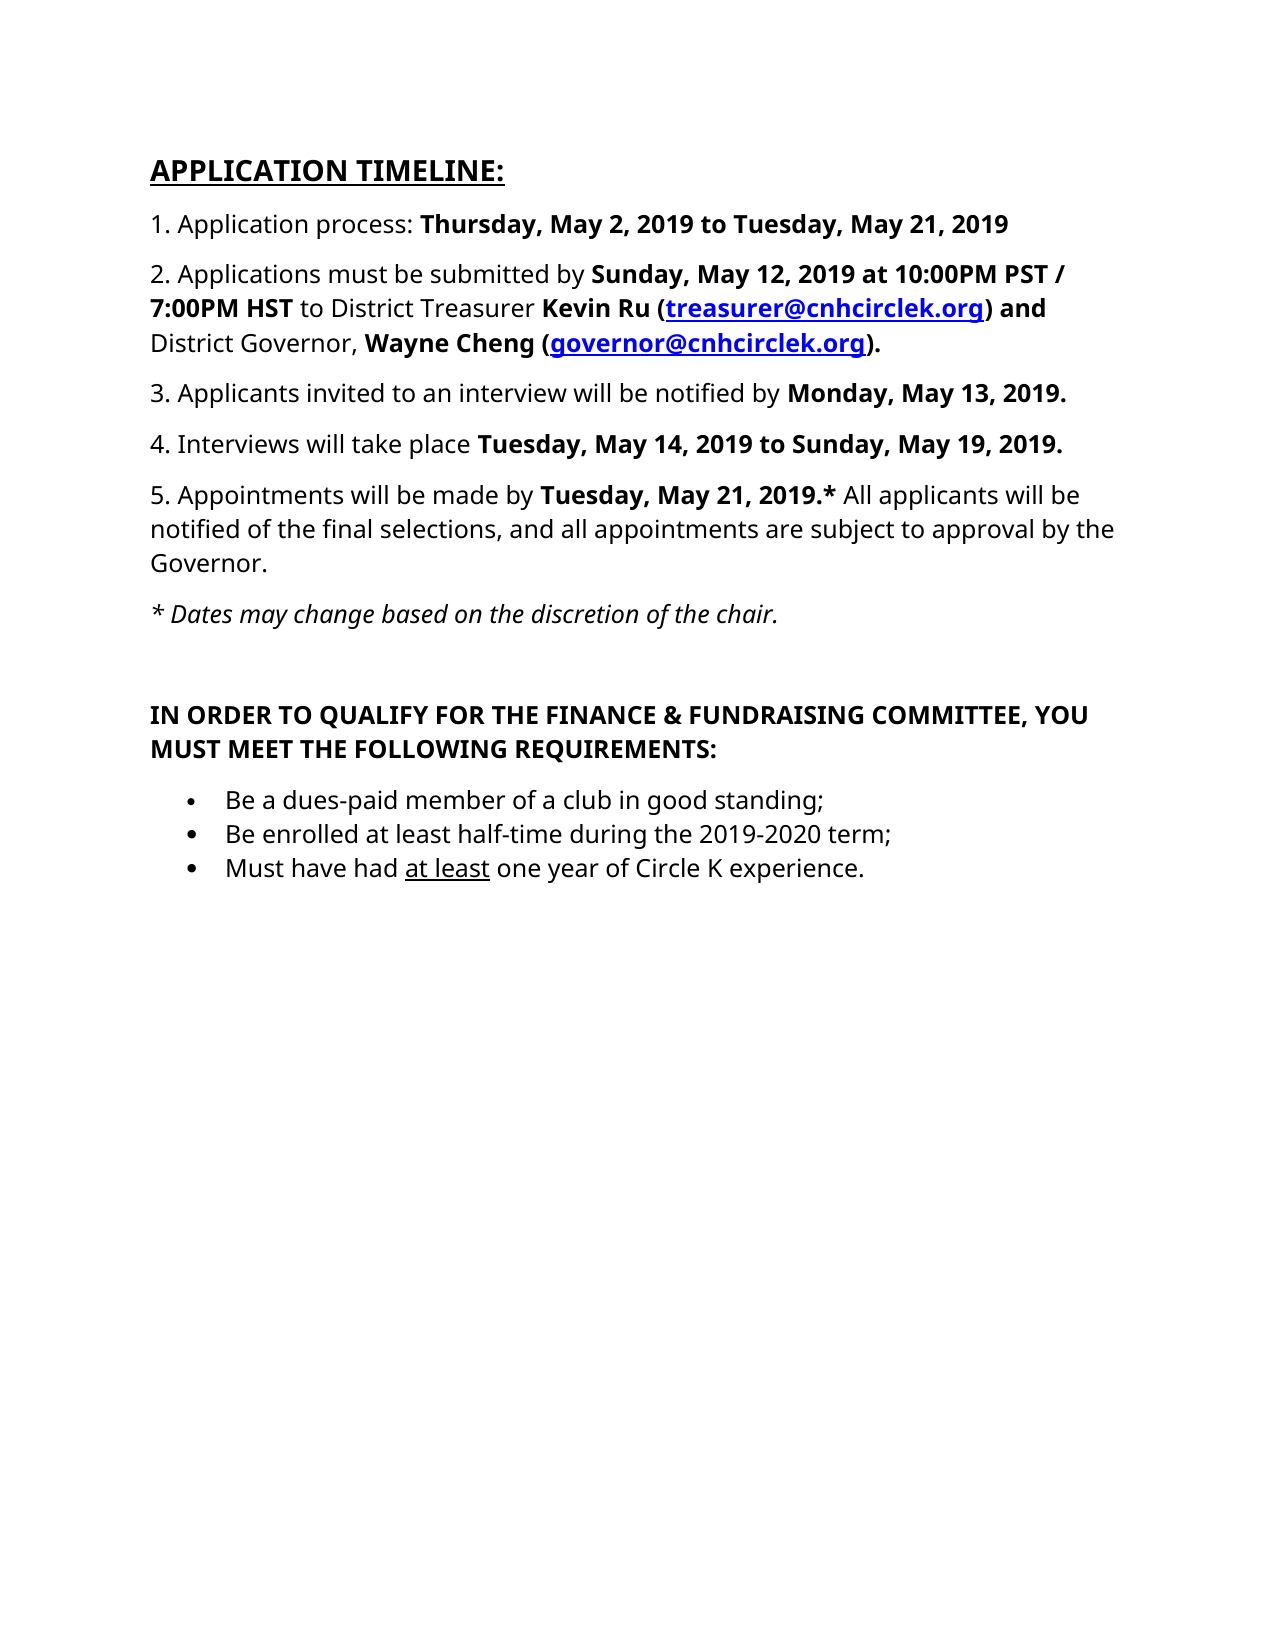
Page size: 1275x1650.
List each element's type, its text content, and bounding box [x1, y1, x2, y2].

text * Dates may change based on the discretion of the chair. [150, 596, 1125, 630]
text IN ORDER TO QUALIFY FOR THE FINANCE & FUNDRAISING COMMITTEE, YOU MUST MEET THE FOLLOWING REQUIREMENTS: [150, 698, 1125, 766]
text 3. Applicants invited to an interview will be notified by Monday, May 13, 2019. [150, 376, 1125, 410]
list Be enrolled at least half-time during the 2019-2020 term; [187, 817, 1125, 851]
list Must have had at least one year of Circle K experience. [187, 851, 1125, 885]
list Be a dues-paid member of a club in good standing; [187, 782, 1125, 817]
text 5. Appointments will be made by Tuesday, May 21, 2019.* All applicants will be notified of the final selections, and all appointments are subject to approval by the Governor. [150, 477, 1125, 579]
text 1. Application process: Thursday, May 2, 2019 to Tuesday, May 21, 2019 [150, 206, 1125, 240]
text APPLICATION TIMELINE: [150, 150, 1125, 190]
text 2. Applications must be submitted by Sunday, May 12, 2019 at 10:00PM PST / 7:00PM HST to District Treasurer Kevin Ru (treasurer@cnhcirclek.org) and District Governor, Wayne Cheng (governor@cnhcirclek.org). [150, 257, 1125, 359]
text 4. Interviews will take place Tuesday, May 14, 2019 to Sunday, May 19, 2019. [150, 427, 1125, 461]
